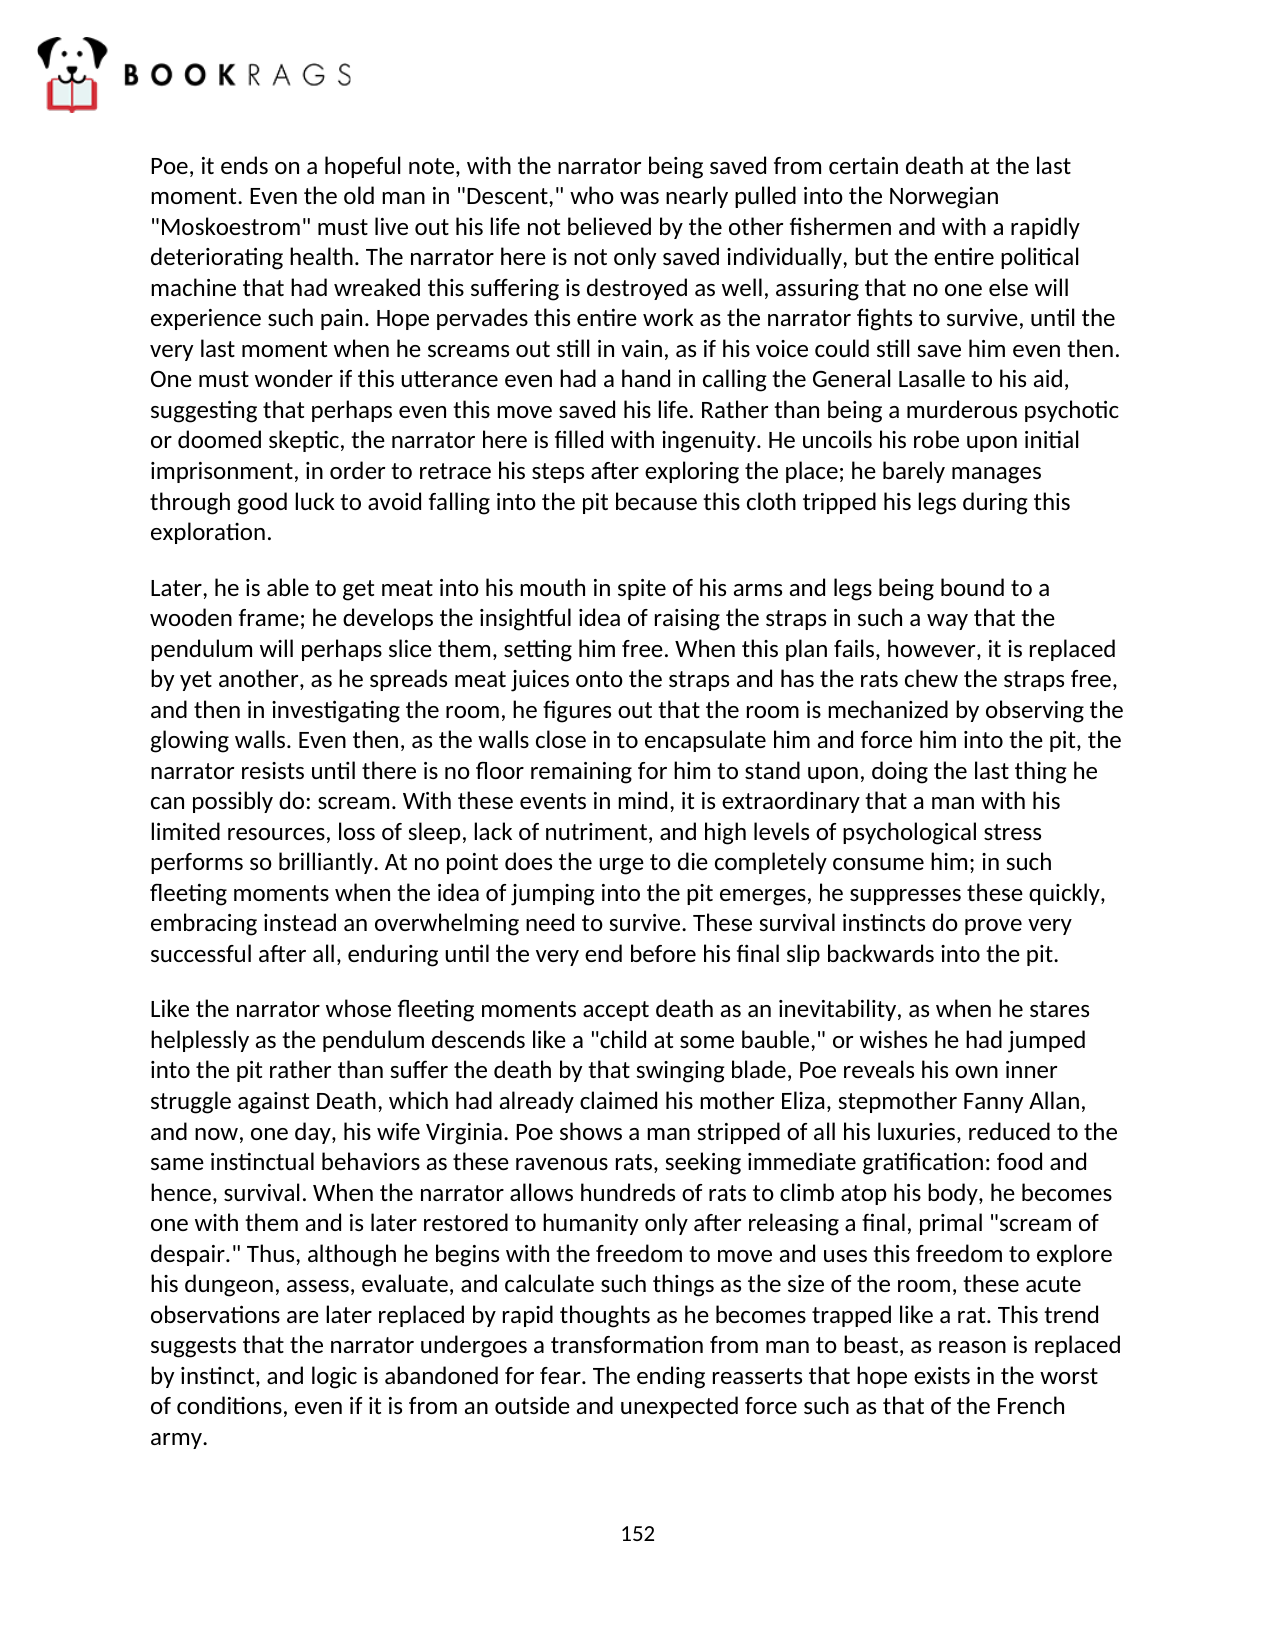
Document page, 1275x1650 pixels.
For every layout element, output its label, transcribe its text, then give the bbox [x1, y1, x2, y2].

text Later, he is able to get meat into his mouth in spite of his arms and legs being bound to a wooden frame; he develops the insightful idea of raising the straps in such a way that the pendulum will perhaps slice them, setting him free. When this plan fails, however, it is replaced by yet another, as he spreads meat juices onto the straps and has the rats chew the straps free, and then in investigating the room, he figures out that the room is mechanized by observing the glowing walls. Even then, as the walls close in to encapsulate him and force him into the pit, the narrator resists until there is no floor remaining for him to stand upon, doing the last thing he can possibly do: scream. With these events in mind, it is extraordinary that a man with his limited resources, loss of sleep, lack of nutriment, and high levels of psychological stress performs so brilliantly. At no point does the urge to die completely consume him; in such fleeting moments when the idea of jumping into the pit emerges, he suppresses these quickly, embracing instead an overwhelming need to survive. These survival instincts do prove very successful after all, enduring until the very end before his final slip backwards into the pit. [150, 572, 1125, 968]
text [150, 150, 1125, 547]
text Like the narrator whose fleeting moments accept death as an inevitability, as when he stares helplessly as the pendulum descends like a "child at some bauble," or wishes he had jumped into the pit rather than suffer the death by that swinging blade, Poe reveals his own inner struggle against Death, which had already claimed his mother Eliza, stepmother Fanny Allan, and now, one day, his wife Virginia. Poe shows a man stripped of all his luxuries, reduced to the same instinctual behaviors as these ravenous rats, seeking immediate gratification: food and hence, survival. When the narrator allows hundreds of rats to climb atop his body, he becomes one with them and is later restored to humanity only after releasing a final, primal "scream of despair." Thus, although he begins with the freedom to move and uses this freedom to explore his dungeon, assess, evaluate, and calculate such things as the size of the room, these acute observations are later replaced by rapid thoughts as he becomes trapped like a rat. This trend suggests that the narrator undergoes a transformation from man to beast, as reason is replaced by instinct, and logic is abandoned for fear. The ending reasserts that hope exists in the worst of conditions, even if it is from an outside and unexpected force such as that of the French army. [150, 993, 1125, 1451]
picture [37, 37, 351, 113]
